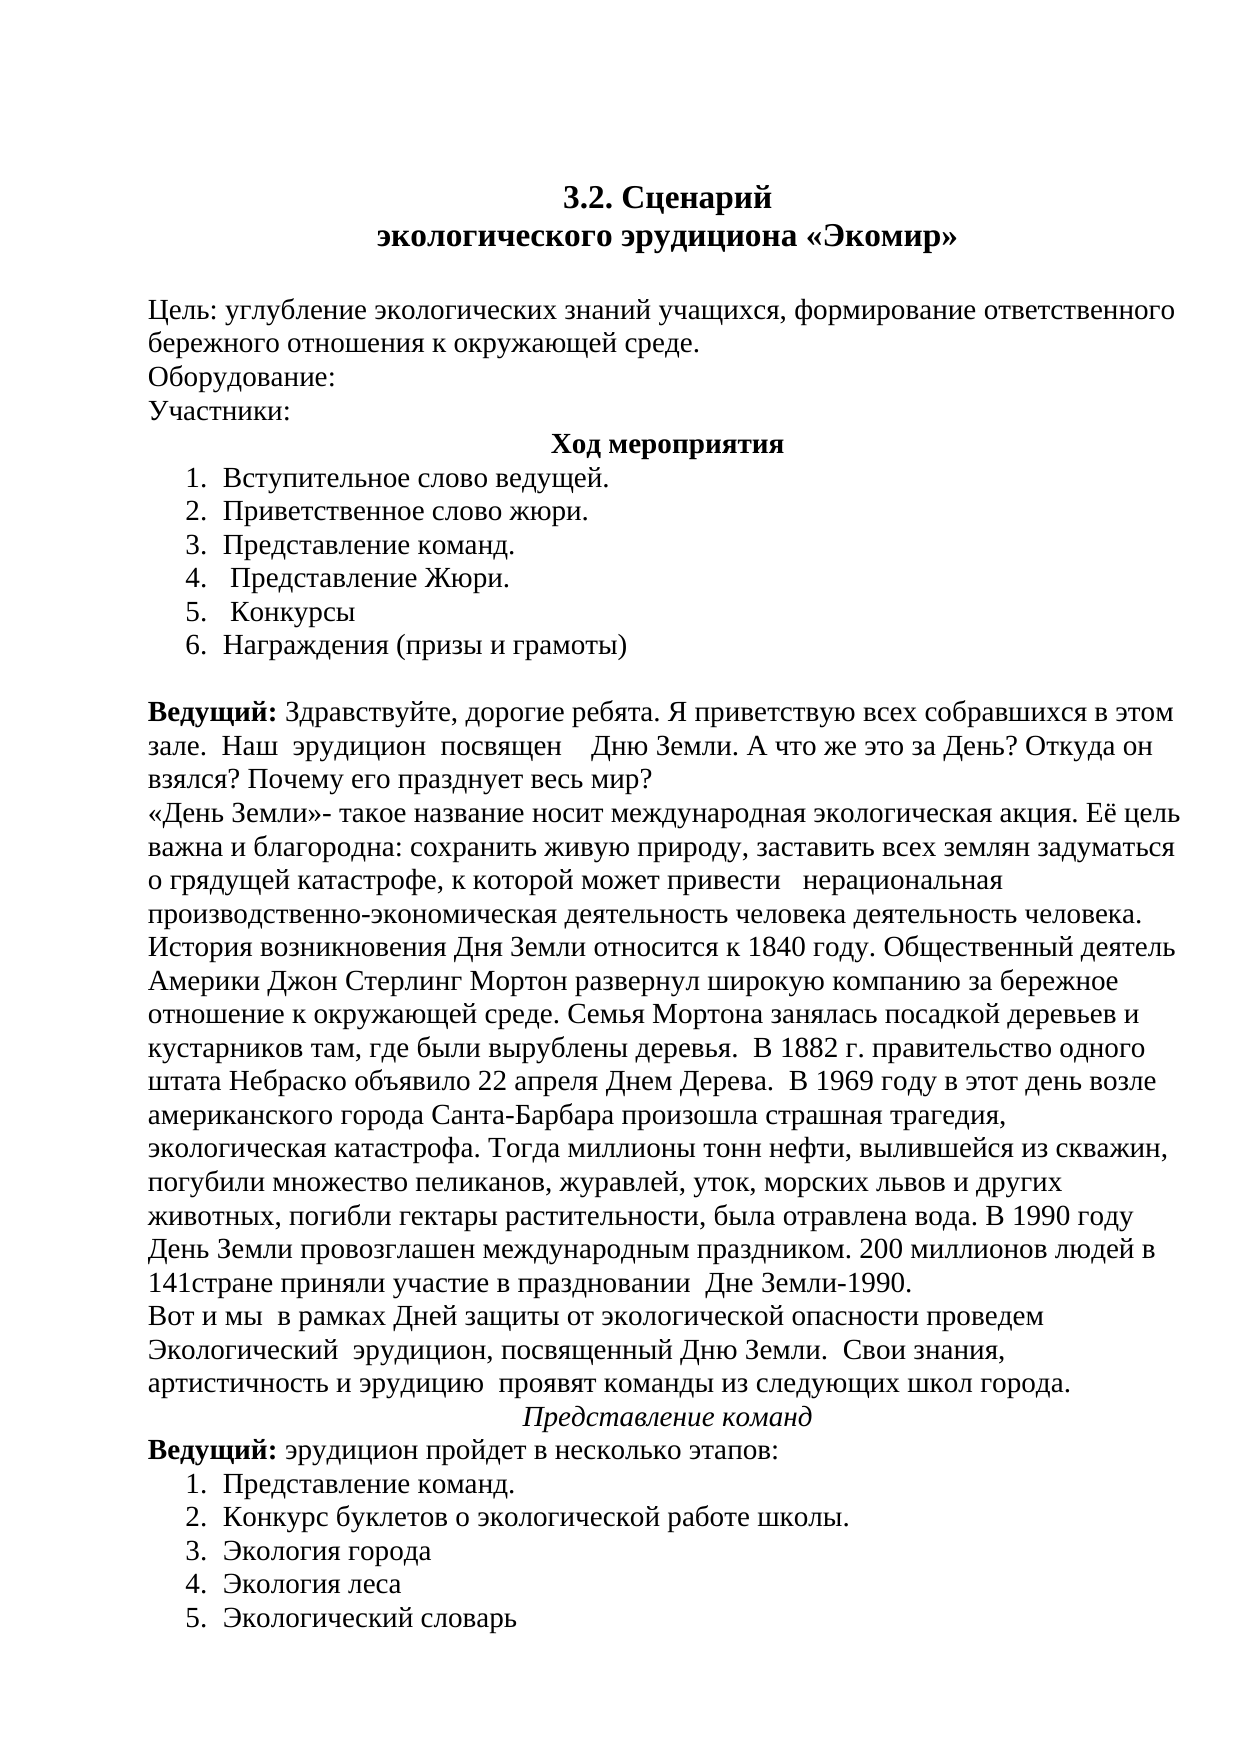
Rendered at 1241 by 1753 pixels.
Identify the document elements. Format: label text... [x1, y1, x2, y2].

text «День Земли»- такое название носит международная экологическая акция. Её цель важна и благородна: сохранить живую природу, заставить всех землян задуматься о грядущей катастрофе, к которой может привести нерациональная производственно-экономическая деятельность человека деятельность человека. [148, 795, 1187, 929]
text Ход мероприятия [148, 426, 1187, 460]
list Экологический словарь [185, 1600, 1187, 1634]
text экологического эрудициона «Экомир» [148, 215, 1187, 254]
list Представление Жюри. [185, 560, 1187, 594]
text Ведущий: эрудицион пройдет в несколько этапов: [148, 1432, 1187, 1466]
text 3.2. Сценарий [148, 177, 1187, 215]
text История возникновения Дня Земли относится к 1840 году. Общественный деятель Америки Джон Стерлинг Мортон развернул широкую компанию за бережное отношение к окружающей среде. Семья Мортона занялась посадкой деревьев и кустарников там, где были вырублены деревья. В 1882 г. правительство одного штата Небраско объявило 22 апреля Днем Дерева. В 1969 году в этот день возле американского города Санта-Барбара произошла страшная трагедия, экологическая катастрофа. Тогда миллионы тонн нефти, вылившейся из скважин, погубили множество пеликанов, журавлей, уток, морских львов и других животных, погибли гектары растительности, была отравлена вода. В 1990 году День Земли провозглашен международным праздником. 200 миллионов людей в 141стране приняли участие в праздновании Дне Земли-1990. [148, 929, 1187, 1298]
list Вступительное слово ведущей. [185, 460, 1187, 493]
list Конкурс буклетов о экологической работе школы. [185, 1499, 1187, 1533]
list Конкурсы [185, 594, 1187, 627]
list Экология города [185, 1533, 1187, 1567]
text Цель: углубление экологических знаний учащихся, формирование ответственного бережного отношения к окружающей среде. [148, 292, 1187, 359]
text Оборудование: [148, 359, 1187, 393]
list Представление команд. [185, 1466, 1187, 1499]
text Вот и мы в рамках Дней защиты от экологической опасности проведем Экологический эрудицион, посвященный Дню Земли. Свои знания, артистичность и эрудицию проявят команды из следующих школ города. [148, 1298, 1187, 1399]
list Приветственное слово жюри. [185, 493, 1187, 527]
list Награждения (призы и грамоты) [185, 627, 1187, 661]
text Представление команд [148, 1399, 1187, 1432]
text Ведущий: Здравствуйте, дорогие ребята. Я приветствую всех собравшихся в этом зале. Наш эрудицион посвящен Дню Земли. А что же это за День? Откуда он взялся? Почему его празднует весь мир? [148, 694, 1187, 795]
list Представление команд. [185, 527, 1187, 560]
text Участники: [148, 393, 1187, 426]
list Экология леса [185, 1567, 1187, 1600]
